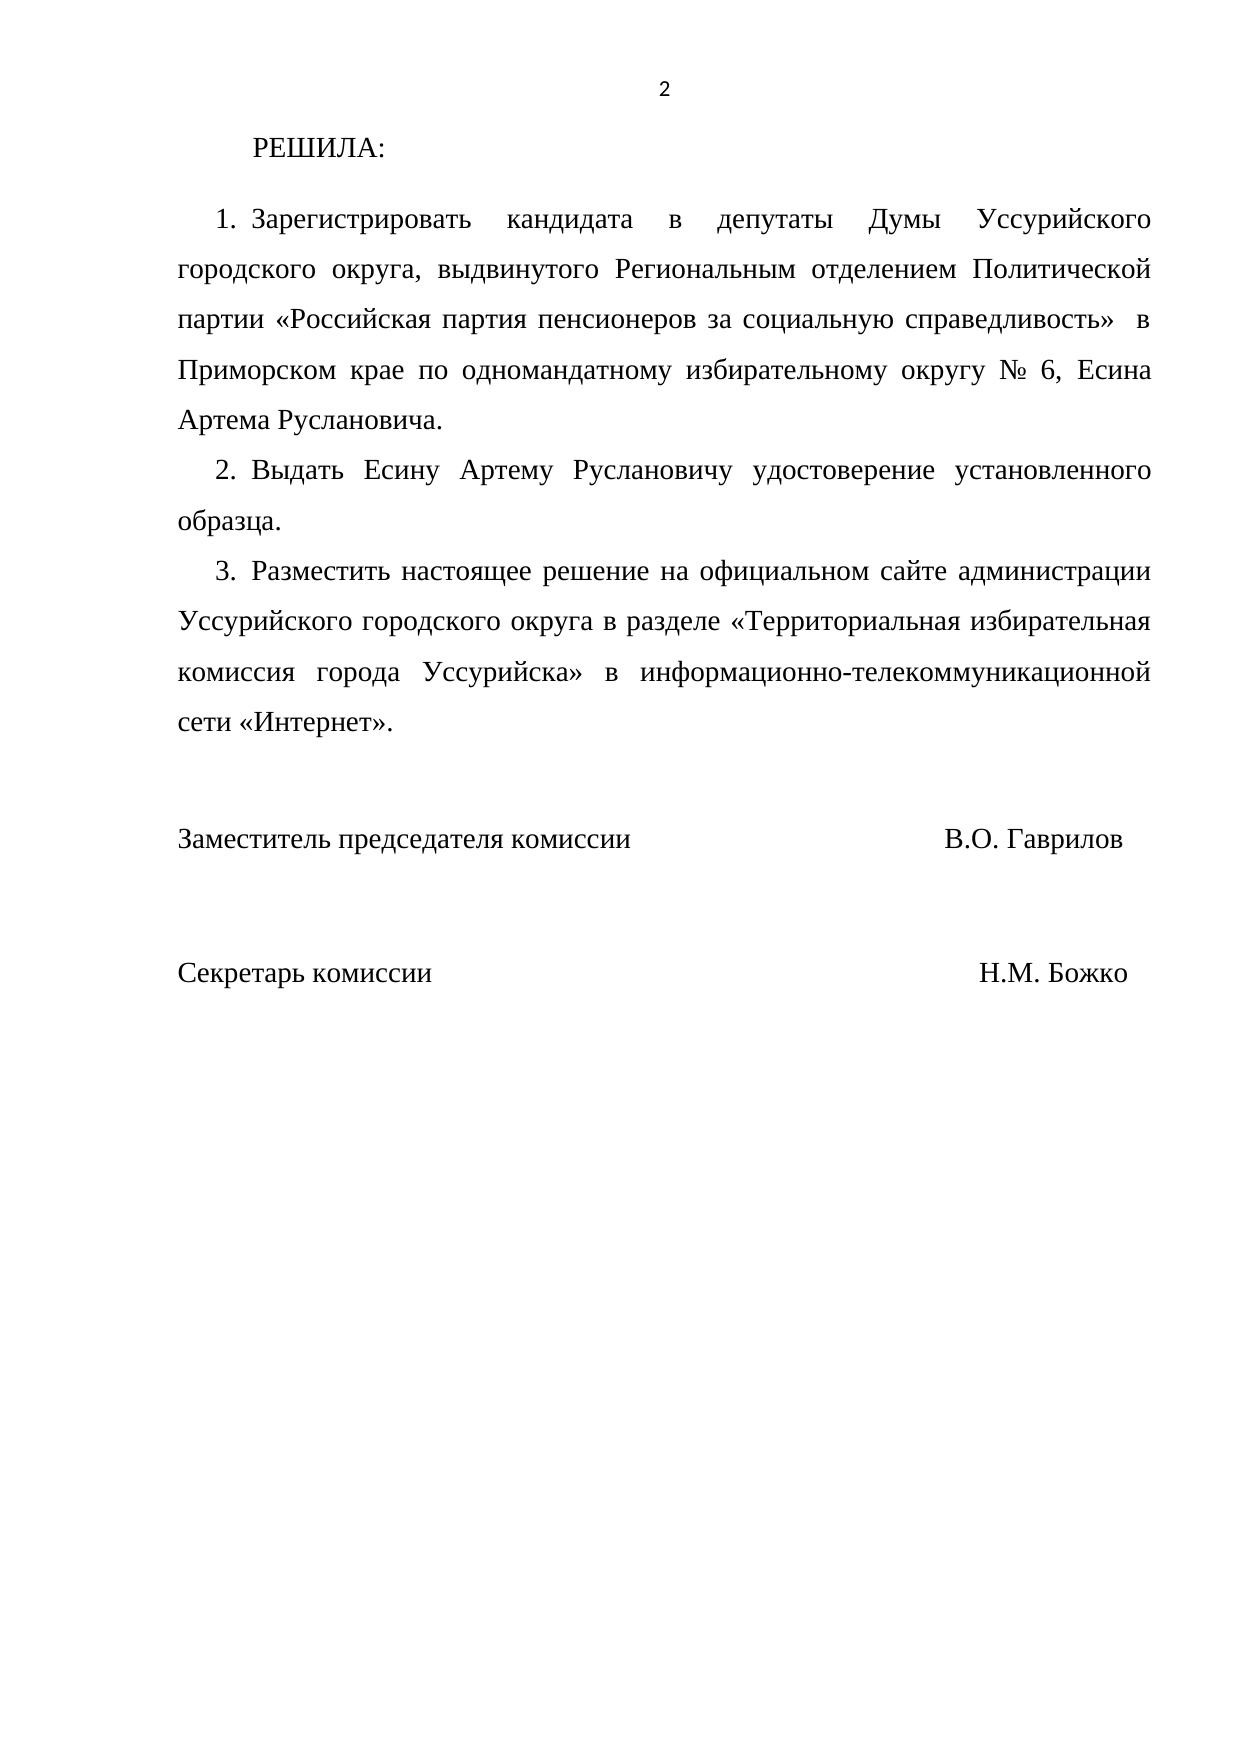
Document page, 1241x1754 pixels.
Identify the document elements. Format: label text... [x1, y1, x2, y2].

text Заместитель председателя комиссии В.О. Гаврилов [177, 821, 1152, 855]
text РЕШИЛА: [177, 130, 1152, 163]
text Секретарь комиссии Н.М. Божко [177, 956, 1152, 1056]
list Разместить настоящее решение на официальном сайте администрации Уссурийского городского округа в разделе «Территориальная избирательная комиссия города Уссурийска» в информационно-телекоммуникационной сети «Интернет». [177, 553, 1152, 738]
list Зарегистрировать кандидата в депутаты Думы Уссурийского городского округа, выдвинутого Региональным отделением Политической партии «Российская партия пенсионеров за социальную справедливость» в Приморском крае по одномандатному избирательному округу № 6, Есина Артема Руслановича. [177, 201, 1152, 436]
list Выдать Есину Артему Руслановичу удостоверение установленного образца. [177, 452, 1152, 536]
